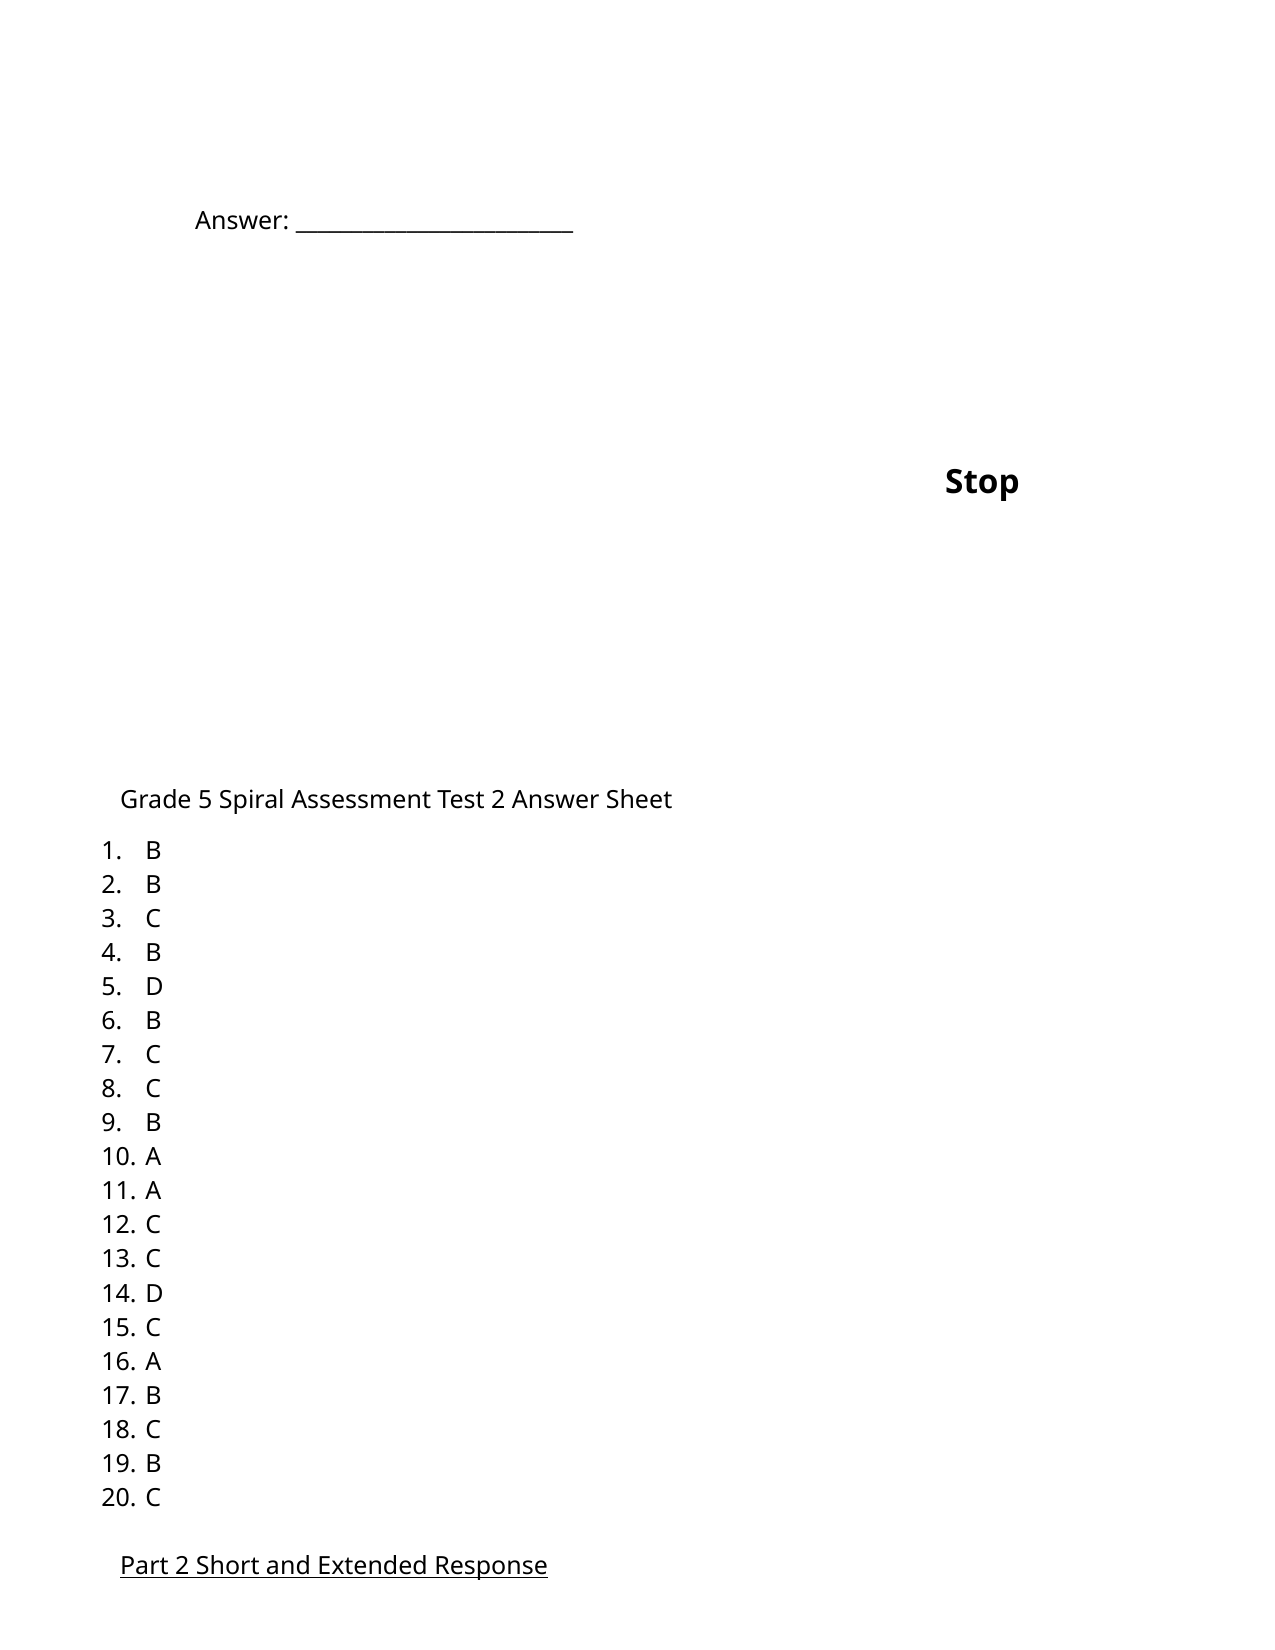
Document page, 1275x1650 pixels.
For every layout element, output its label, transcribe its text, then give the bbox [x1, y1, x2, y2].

text 3. C [101, 901, 1170, 934]
text 9. B [101, 1105, 1170, 1139]
text 8. C [101, 1071, 1170, 1105]
text 2. B [101, 866, 1170, 901]
text Grade 5 Spiral Assessment Test 2 Answer Sheet [120, 781, 1170, 815]
text Part 2 Short and Extended Response [120, 1548, 1170, 1582]
text 14. D [101, 1275, 1170, 1309]
text 20. C [101, 1479, 1170, 1514]
text 15. C [101, 1309, 1170, 1343]
text 7. C [101, 1037, 1170, 1071]
text 18. C [101, 1411, 1170, 1446]
text 12. C [101, 1207, 1170, 1241]
text 19. B [101, 1446, 1170, 1479]
text 1. B [101, 832, 1170, 866]
text 13. C [101, 1241, 1170, 1275]
text 11. A [101, 1173, 1170, 1207]
text Answer: _________________________ [195, 203, 1170, 237]
text 16. A [101, 1343, 1170, 1377]
text 10. A [101, 1139, 1170, 1173]
text 5. D [101, 969, 1170, 1003]
text 17. B [101, 1377, 1170, 1411]
text 6. B [101, 1003, 1170, 1037]
text Stop [120, 458, 1170, 503]
text 4. B [101, 934, 1170, 969]
